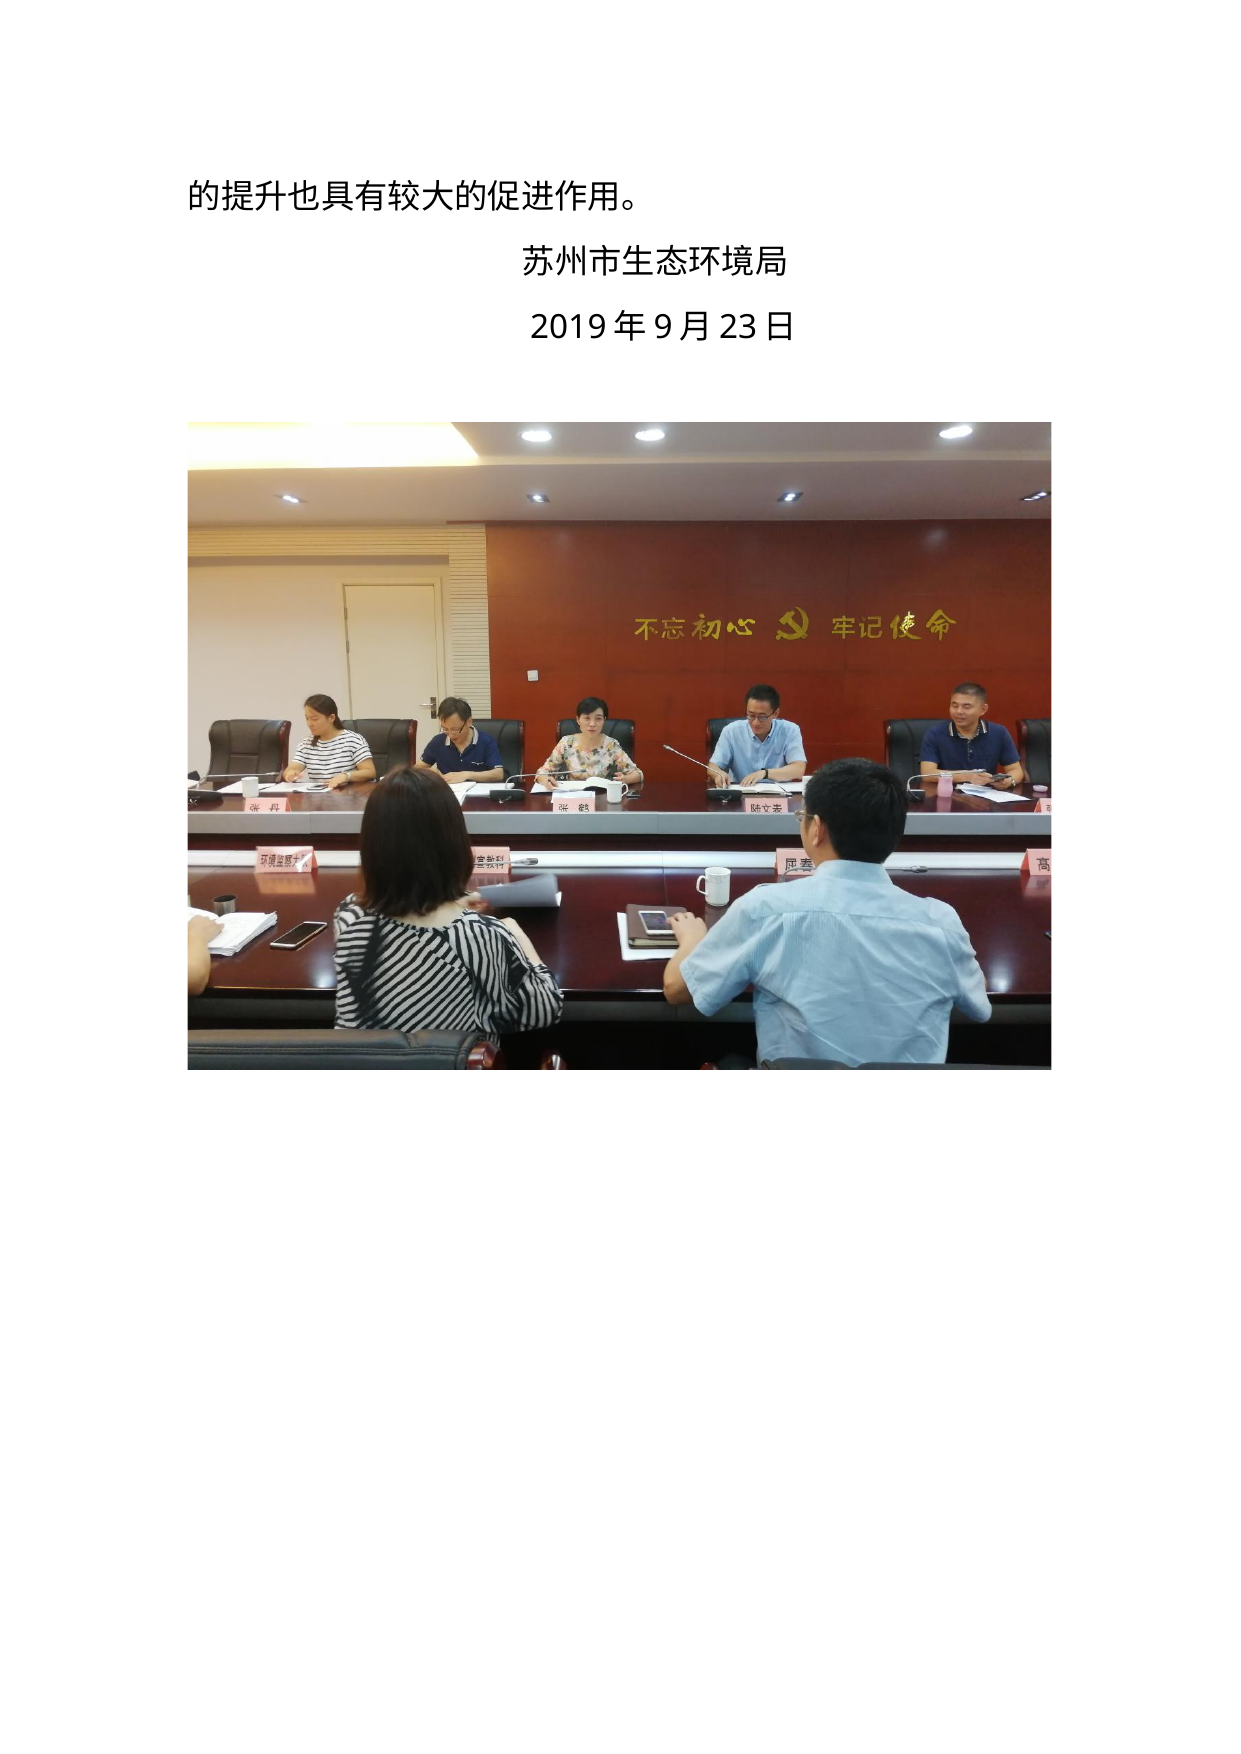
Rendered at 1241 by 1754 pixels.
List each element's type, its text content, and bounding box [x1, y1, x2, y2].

picture [187, 422, 1052, 1070]
text 苏州市生态环境局 [187, 227, 1053, 292]
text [187, 162, 1053, 227]
text 2019年9月23日 [187, 292, 1053, 357]
